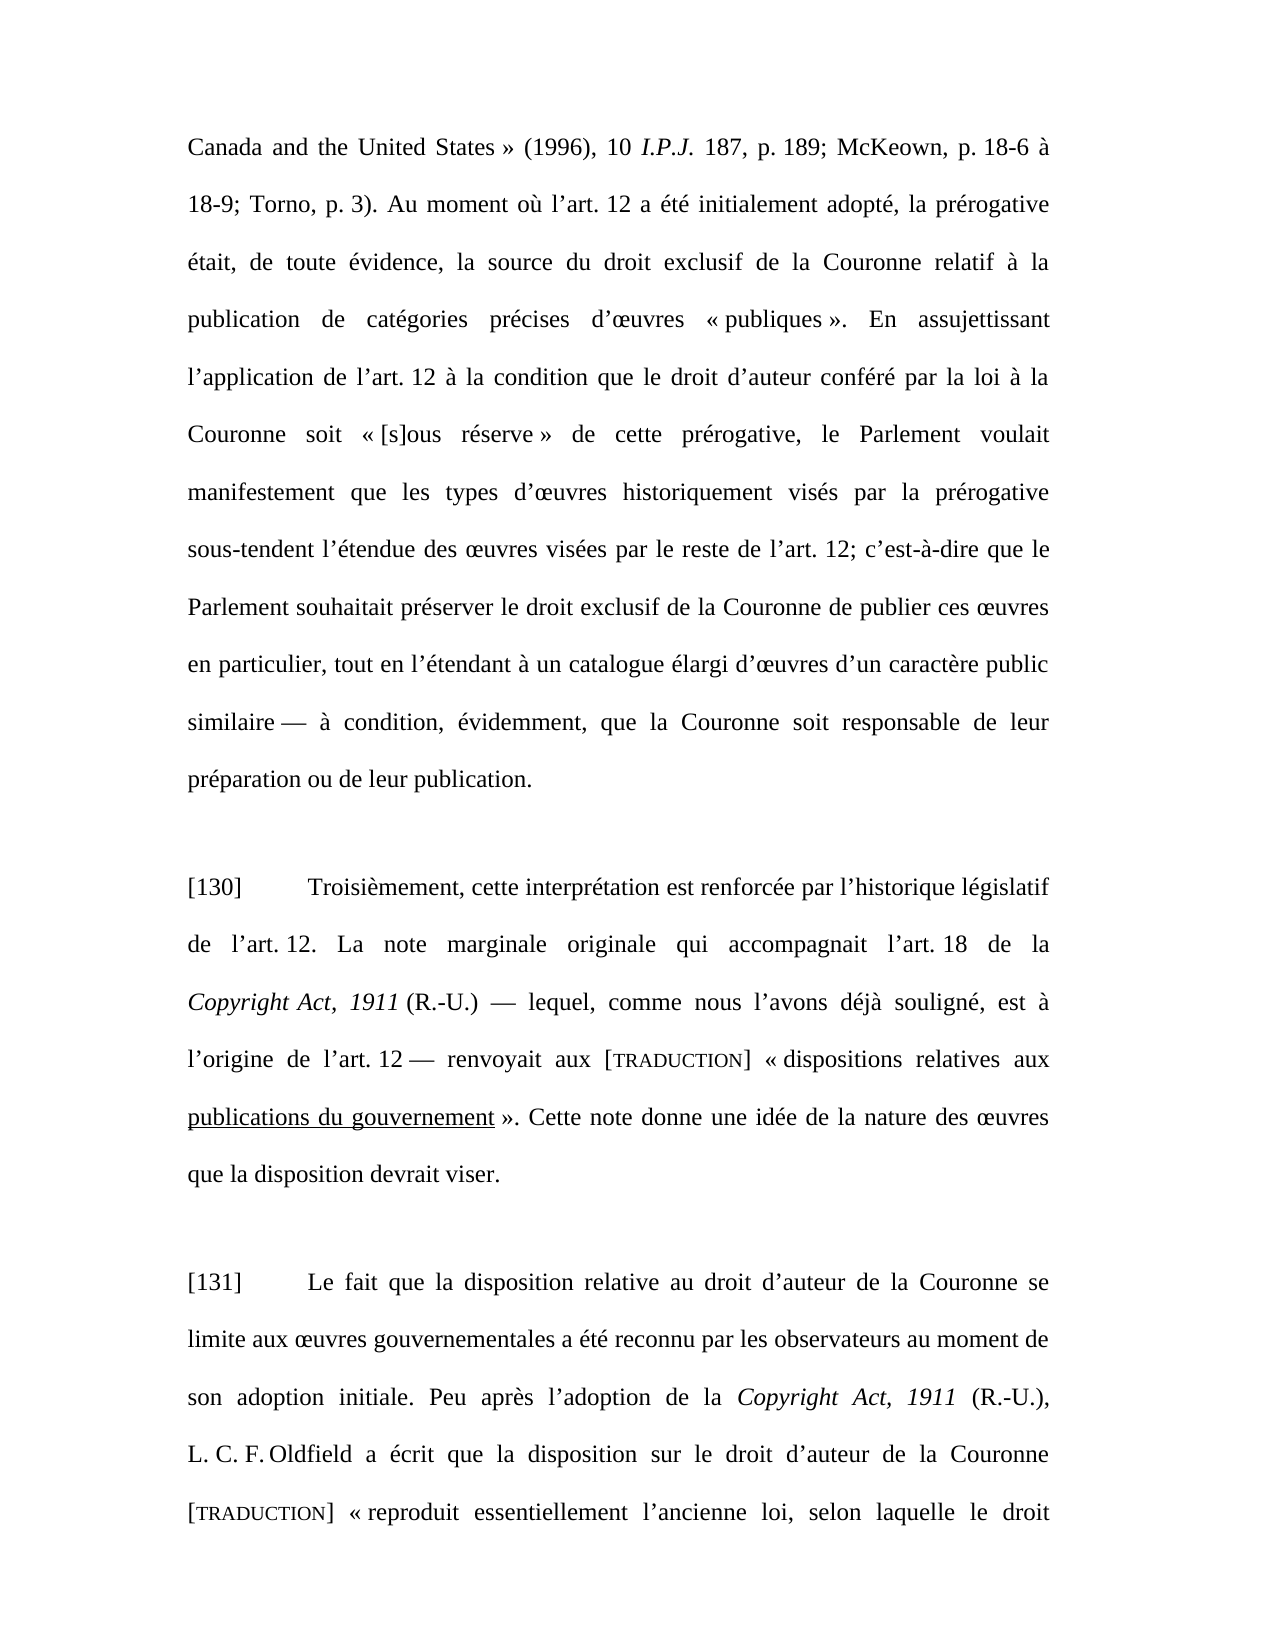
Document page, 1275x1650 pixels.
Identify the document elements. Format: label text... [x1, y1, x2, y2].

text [187, 132, 1050, 793]
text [187, 1267, 1050, 1526]
text Troisièmement, cette interprétation est renforcée par l’historique législatif de l’art. 12. La note marginale originale qui accompagnait l’art. 18 de la Copyright Act, 1911 (R.-U.) — lequel, comme nous l’avons déjà souligné, est à l’origine de l’art. 12 — renvoyait aux [traduction] « dispositions relatives aux publications du gouvernement ». Cette note donne une idée de la nature des œuvres que la disposition devrait viser. [187, 872, 1050, 1188]
